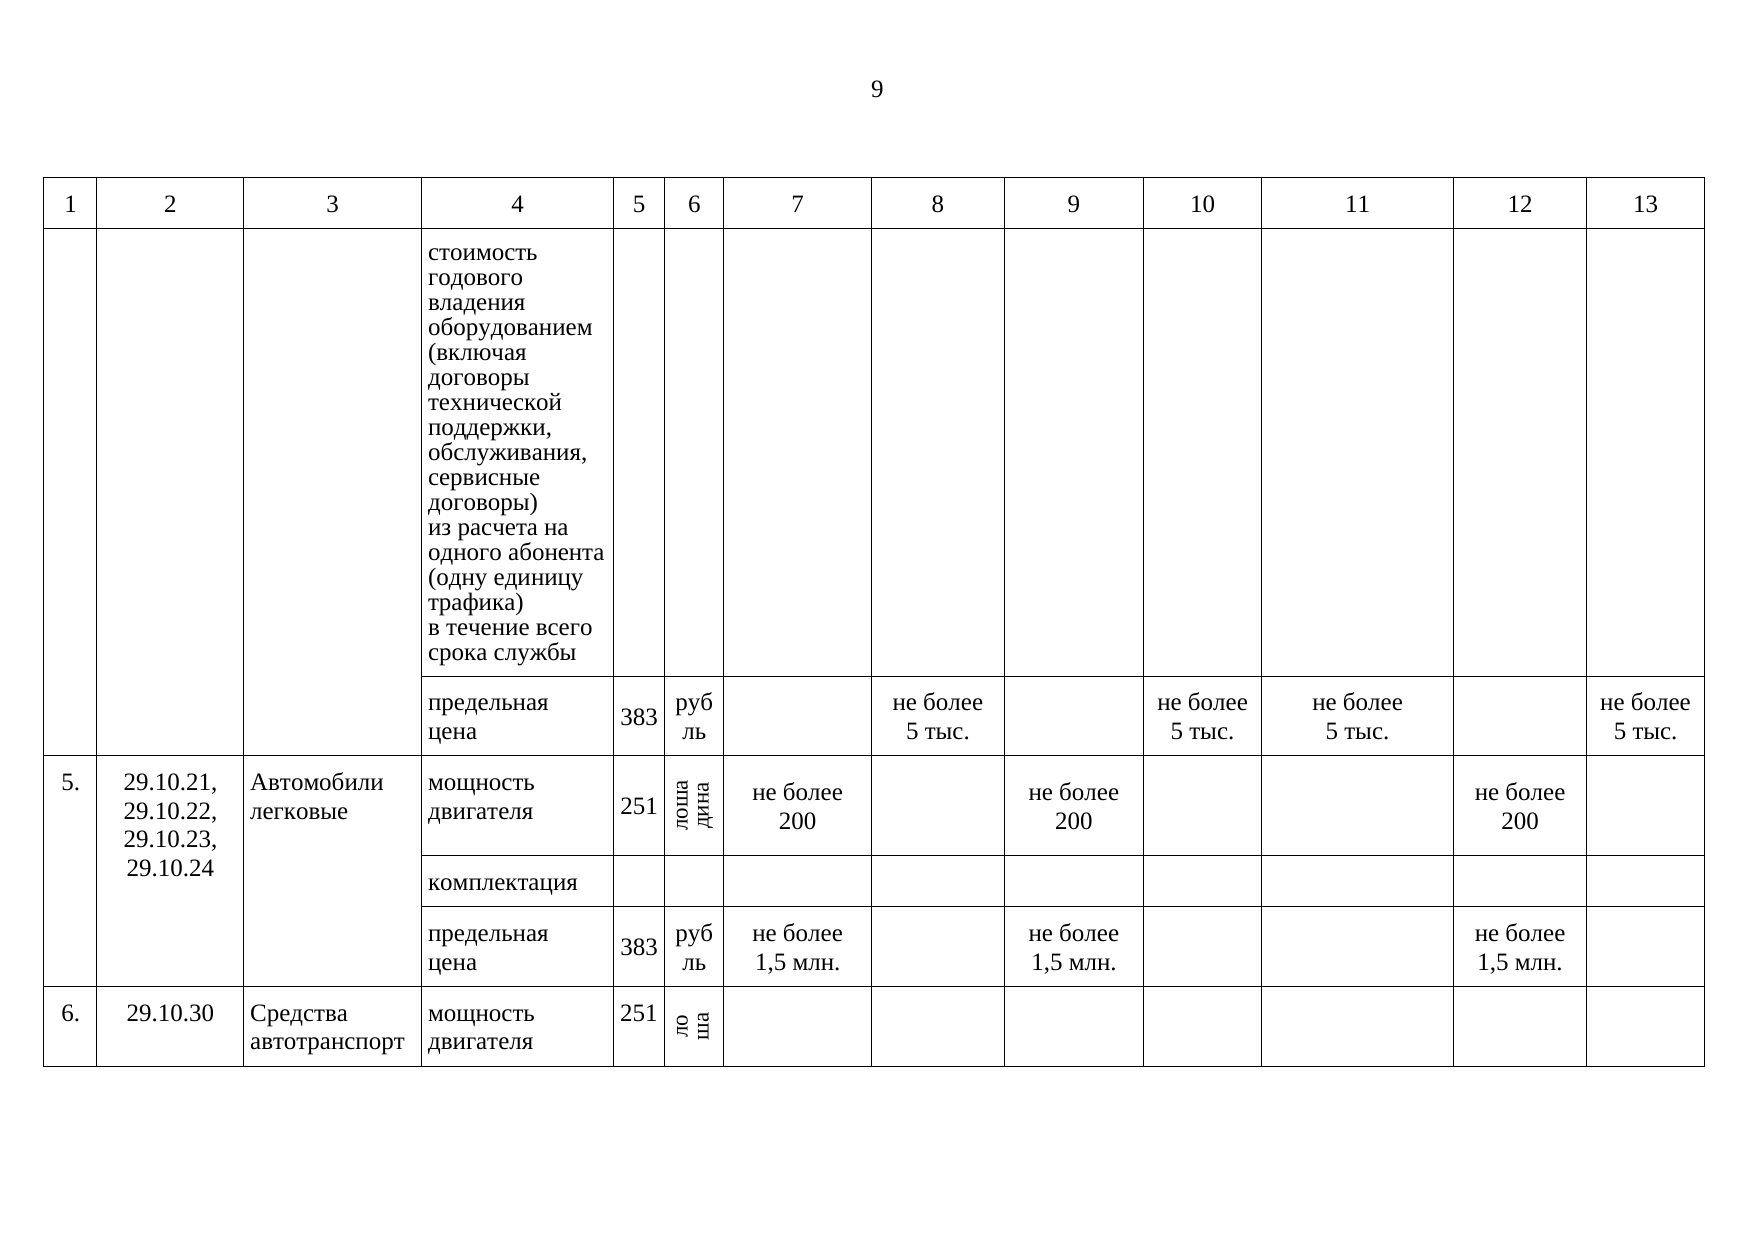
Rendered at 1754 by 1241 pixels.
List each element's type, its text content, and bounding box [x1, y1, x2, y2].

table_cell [244, 987, 421, 1066]
table_cell [724, 987, 871, 1066]
table_header 10 [1144, 178, 1261, 228]
table_cell [1005, 987, 1143, 1066]
table_cell [1144, 907, 1261, 986]
table_cell Автомобили легковые [244, 756, 421, 986]
table_header 13 [1587, 178, 1704, 228]
table_cell мощность двигателя [422, 987, 613, 1066]
table_cell рубль [665, 677, 723, 755]
table_cell [1262, 229, 1453, 676]
table_header 12 [1454, 178, 1586, 228]
table_cell [1262, 907, 1453, 986]
table_cell 251 [614, 987, 664, 1066]
table_cell мощность двигателя [422, 756, 613, 855]
table_cell не более 1,5 млн. [724, 907, 871, 986]
table_cell не более 5 тыс. [1262, 677, 1453, 755]
table_cell [872, 907, 1004, 986]
table_cell [1454, 229, 1586, 676]
table_cell не более 5 тыс. [872, 677, 1004, 755]
table_cell 29.10.21, 29.10.22, 29.10.23, 29.10.24 [97, 756, 243, 986]
table_cell [665, 856, 723, 906]
table_cell лошадиная сила [665, 987, 723, 1066]
table_cell не более 5 тыс. [1587, 677, 1704, 755]
table_cell [1144, 229, 1261, 676]
table_cell [1005, 677, 1143, 755]
table_header 1 [44, 178, 96, 228]
table_cell [1144, 756, 1261, 855]
table_cell предельная цена [422, 677, 613, 755]
table_cell рубль [665, 907, 723, 986]
table_header 3 [244, 178, 421, 228]
table_cell [1005, 229, 1143, 676]
table_cell [724, 677, 871, 755]
table_cell [1144, 987, 1261, 1066]
table_cell [1144, 856, 1261, 906]
table_cell [665, 229, 723, 676]
table_cell [1005, 856, 1143, 906]
table_cell лошадиная сила [665, 756, 723, 855]
table_cell [1262, 756, 1453, 855]
table_cell [1454, 987, 1586, 1066]
table_cell не более 200 [1005, 756, 1143, 855]
table_cell 6. [44, 987, 96, 1066]
table_cell не более 200 [1454, 756, 1586, 855]
table_cell [1587, 856, 1704, 906]
table_cell не более 200 [724, 756, 871, 855]
table_cell [872, 756, 1004, 855]
table_cell [724, 229, 871, 676]
table_cell [614, 229, 664, 676]
table_cell [1454, 677, 1586, 755]
table_header 7 [724, 178, 871, 228]
table_header 11 [1262, 178, 1453, 228]
table_cell комплектация [422, 856, 613, 906]
table_header 8 [872, 178, 1004, 228]
table_cell [1587, 756, 1704, 855]
table_cell [1587, 907, 1704, 986]
table_cell не более 1,5 млн. [1005, 907, 1143, 986]
table_cell предельная цена [422, 907, 613, 986]
table_cell [872, 229, 1004, 676]
table_cell 5. [44, 756, 96, 986]
table_cell [872, 856, 1004, 906]
table_cell не более 1,5 млн. [1454, 907, 1586, 986]
table_header 9 [1005, 178, 1143, 228]
table_cell не более 5 тыс. [1144, 677, 1261, 755]
table_cell стоимость годового владения оборудованием (включая договоры технической поддержки, обслуживания, сервисные договоры) из расчета на одного абонента (одну единицу трафика) в течение всего срока службы [422, 229, 613, 676]
table_cell 383 [614, 907, 664, 986]
table_cell 251 [614, 756, 664, 855]
table_header 4 [422, 178, 613, 228]
table_cell [1454, 856, 1586, 906]
table_cell [1587, 229, 1704, 676]
table_cell [614, 856, 664, 906]
table_cell [724, 856, 871, 906]
table_header 2 [97, 178, 243, 228]
table_cell [1587, 987, 1704, 1066]
table_cell [1262, 987, 1453, 1066]
table_cell 29.10.30 [97, 987, 243, 1066]
table_header 5 [614, 178, 664, 228]
table_cell [1262, 856, 1453, 906]
table_cell [872, 987, 1004, 1066]
table_header 6 [665, 178, 723, 228]
table_cell 383 [614, 677, 664, 755]
